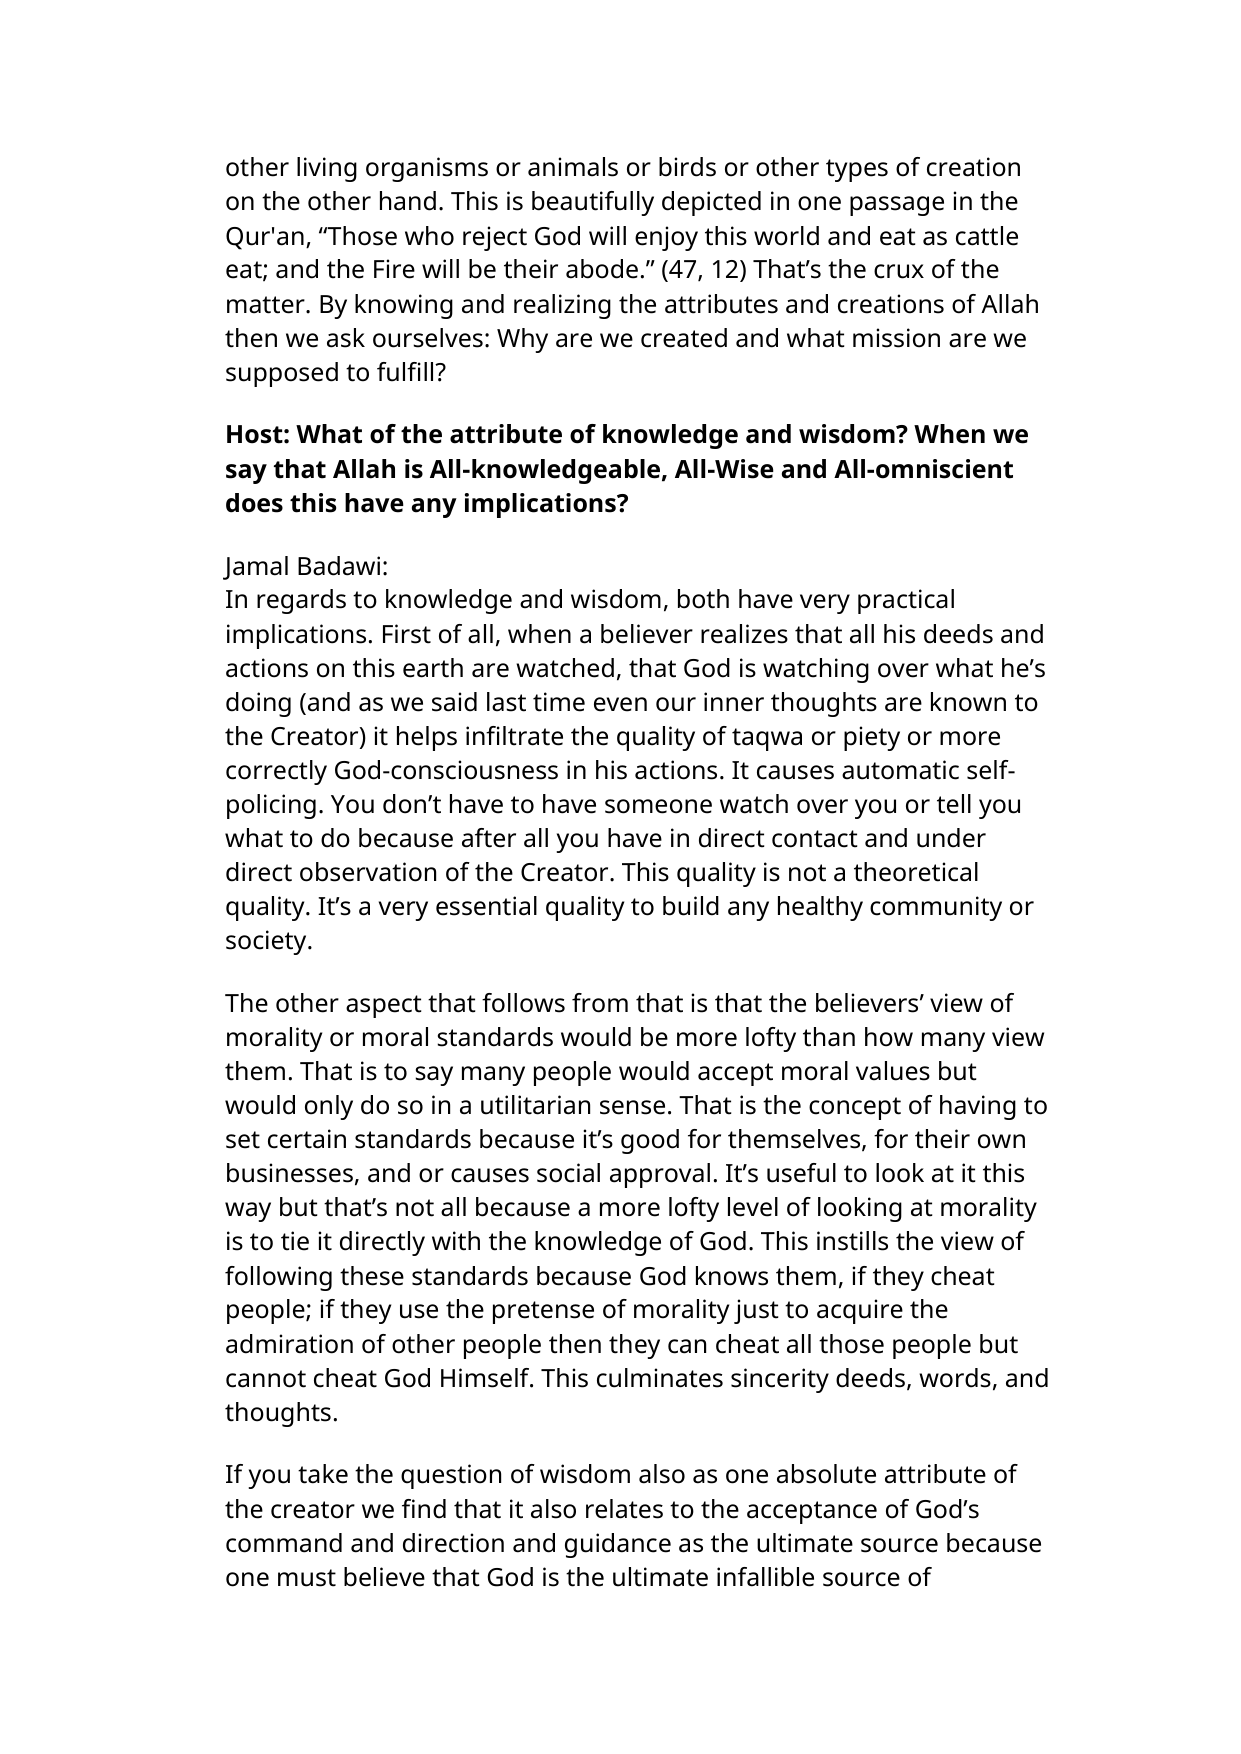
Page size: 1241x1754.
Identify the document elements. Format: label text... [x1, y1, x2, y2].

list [225, 150, 1053, 388]
list Jamal Badawi: [225, 548, 1053, 582]
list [225, 1457, 1053, 1593]
list Host: What of the attribute of knowledge and wisdom? When we say that Allah is All-knowledgeable, All-Wise and All-omniscient does this have any implications? [225, 417, 1053, 519]
list In regards to knowledge and wisdom, both have very practical implications. First of all, when a believer realizes that all his deeds and actions on this earth are watched, that God is watching over what he’s doing (and as we said last time even our inner thoughts are known to the Creator) it helps infiltrate the quality of taqwa or piety or more correctly God-consciousness in his actions. It causes automatic self- policing. You don’t have to have someone watch over you or tell you what to do because after all you have in direct contact and under direct observation of the Creator. This quality is not a theoretical quality. It’s a very essential quality to build any healthy community or society. [225, 582, 1053, 957]
list The other aspect that follows from that is that the believers’ view of morality or moral standards would be more lofty than how many view them. That is to say many people would accept moral values but would only do so in a utilitarian sense. That is the concept of having to set certain standards because it’s good for themselves, for their own businesses, and or causes social approval. It’s useful to look at it this way but that’s not all because a more lofty level of looking at morality is to tie it directly with the knowledge of God. This instills the view of following these standards because God knows them, if they cheat people; if they use the pretense of morality just to acquire the admiration of other people then they can cheat all those people but cannot cheat God Himself. This culminates sincerity deeds, words, and thoughts. [225, 986, 1053, 1428]
